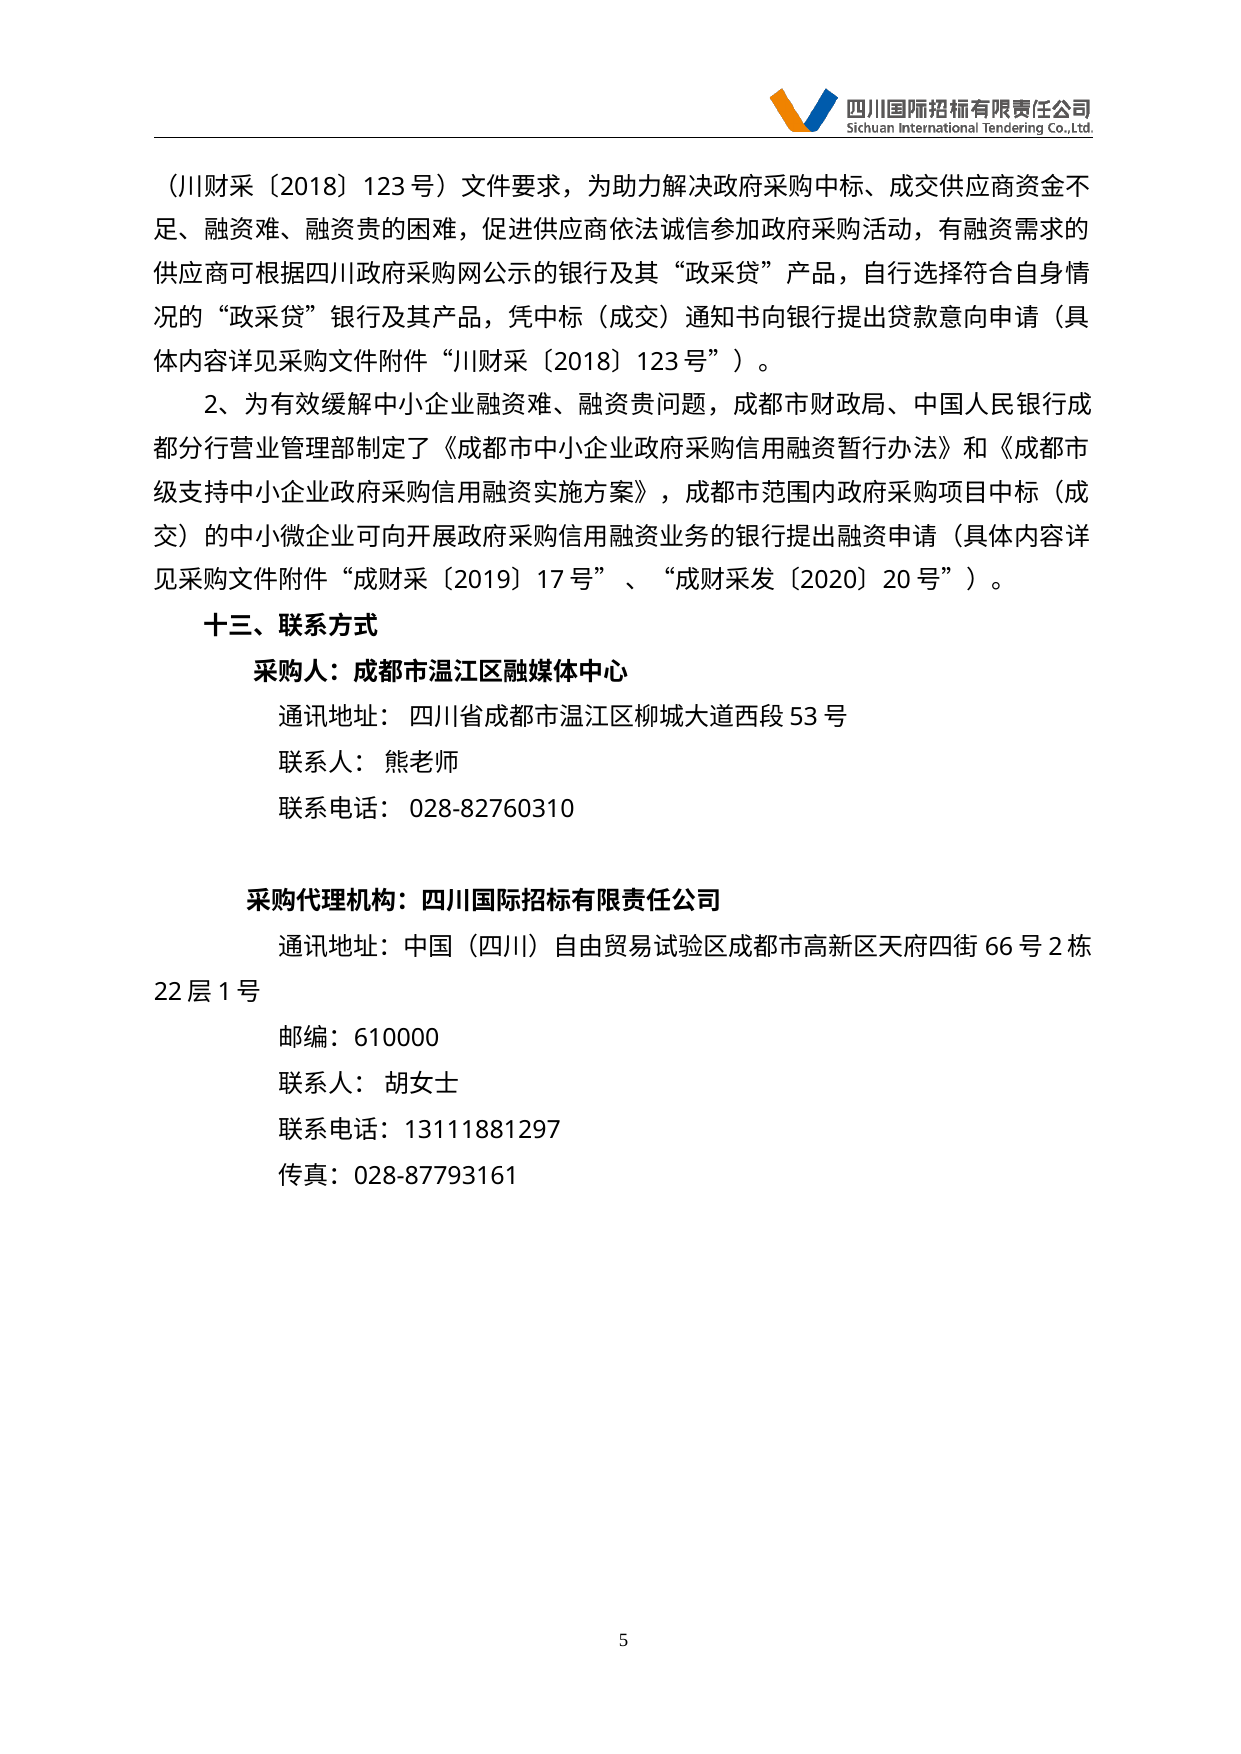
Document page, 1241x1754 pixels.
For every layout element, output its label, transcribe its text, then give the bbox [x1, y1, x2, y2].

text 2、为有效缓解中小企业融资难、融资贵问题，成都市财政局、中国人民银行成都分行营业管理部制定了《成都市中小企业政府采购信用融资暂行办法》和《成都市级支持中小企业政府采购信用融资实施方案》，成都市范围内政府采购项目中标（成交）的中小微企业可向开展政府采购信用融资业务的银行提出融资申请（具体内容详见采购文件附件“成财采〔2019〕17号” 、“成财采发〔2020〕20号”）。 [153, 379, 1093, 597]
text 采购代理机构：四川国际招标有限责任公司 [153, 872, 1093, 918]
text 联系人： 熊老师 [153, 735, 1093, 781]
text 通讯地址： 四川省成都市温江区柳城大道西段53号 [153, 689, 1093, 735]
picture [769, 88, 1093, 135]
text 联系电话： 028-82760310 [153, 781, 1093, 827]
text 采购人：成都市温江区融媒体中心 [153, 643, 1093, 689]
text 邮编：610000 [153, 1010, 1093, 1056]
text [153, 160, 1093, 379]
text 联系人： 胡女士 [153, 1056, 1093, 1102]
text 联系电话：13111881297 [153, 1102, 1093, 1147]
text 传真：028-87793161 [153, 1147, 1093, 1193]
text 十三、联系方式 [153, 597, 1093, 643]
text 通讯地址：中国（四川）自由贸易试验区成都市高新区天府四街66号2栋22层1号 [153, 918, 1093, 1010]
